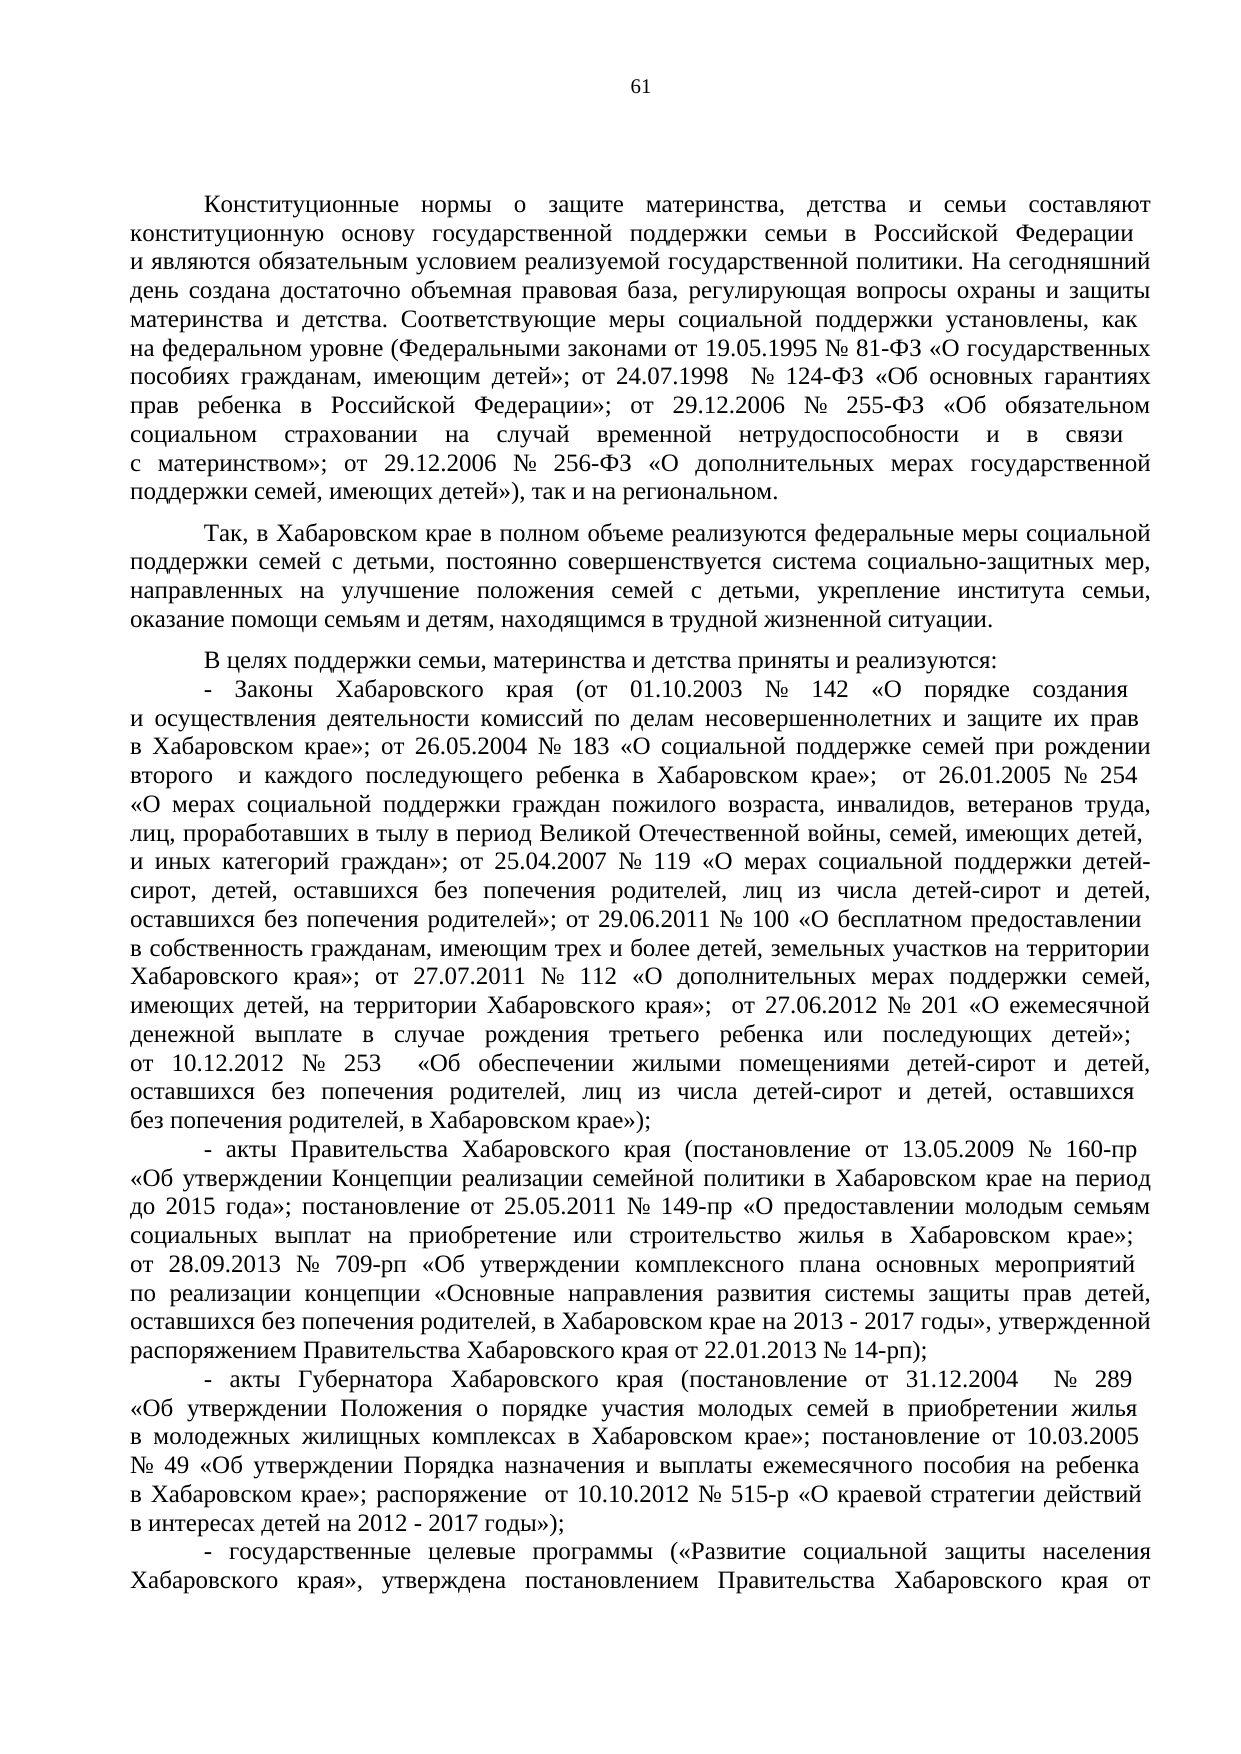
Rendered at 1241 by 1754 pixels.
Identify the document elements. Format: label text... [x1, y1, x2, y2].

text Так, в Хабаровском крае в полном объеме реализуются федеральные меры социальной поддержки семей с детьми, постоянно совершенствуется система социально-защитных мер, направленных на улучшение положения семей с детьми, укрепление института семьи, оказание помощи семьям и детям, находящимся в трудной жизненной ситуации. [130, 518, 1152, 633]
text В целях поддержки семьи, материнства и детства приняты и реализуются: [130, 645, 1152, 674]
text Конституционные нормы о защите материнства, детства и семьи составляют конституционную основу государственной поддержки семьи в Российской Федерации и являются обязательным условием реализуемой государственной политики. На сегодняшний день создана достаточно объемная правовая база, регулирующая вопросы охраны и защиты материнства и детства. Соответствующие меры социальной поддержки установлены, как на федеральном уровне (Федеральными законами от 19.05.1995 № 81-ФЗ «О государственных пособиях гражданам, имеющим детей»; от 24.07.1998 № 124-ФЗ «Об основных гарантиях прав ребенка в Российской Федерации»; от 29.12.2006 № 255-ФЗ «Об обязательном социальном страховании на случай временной нетрудоспособности и в связи с материнством»; от 29.12.2006 № 256-ФЗ «О дополнительных мерах государственной поддержки семей, имеющих детей»), так и на региональном. [130, 189, 1152, 505]
text - Законы Хабаровского края (от 01.10.2003 № 142 «О порядке создания и осуществления деятельности комиссий по делам несовершеннолетних и защите их прав в Хабаровском крае»; от 26.05.2004 № 183 «О социальной поддержке семей при рождении второго и каждого последующего ребенка в Хабаровском крае»; от 26.01.2005 № 254 «О мерах социальной поддержки граждан пожилого возраста, инвалидов, ветеранов труда, лиц, проработавших в тылу в период Великой Отечественной войны, семей, имеющих детей, и иных категорий граждан»; от 25.04.2007 № 119 «О мерах социальной поддержки детей-сирот, детей, оставшихся без попечения родителей, лиц из числа детей-сирот и детей, оставшихся без попечения родителей»; от 29.06.2011 № 100 «О бесплатном предоставлении в собственность гражданам, имеющим трех и более детей, земельных участков на территории Хабаровского края»; от 27.07.2011 № 112 «О дополнительных мерах поддержки семей, имеющих детей, на территории Хабаровского края»; от 27.06.2012 № 201 «О ежемесячной денежной выплате в случае рождения третьего ребенка или последующих детей»; от 10.12.2012 № 253 «Об обеспечении жилыми помещениями детей-сирот и детей, оставшихся без попечения родителей, лиц из числа детей-сирот и детей, оставшихся без попечения родителей, в Хабаровском крае»); [130, 674, 1152, 1134]
text - акты Губернатора Хабаровского края (постановление от 31.12.2004 № 289 «Об утверждении Положения о порядке участия молодых семей в приобретении жилья в молодежных жилищных комплексах в Хабаровском крае»; постановление от 10.03.2005 № 49 «Об утверждении Порядка назначения и выплаты ежемесячного пособия на ребенка в Хабаровском крае»; распоряжение от 10.10.2012 № 515-р «О краевой стратегии действий в интересах детей на 2012 - 2017 годы»); [130, 1364, 1152, 1536]
text - акты Правительства Хабаровского края (постановление от 13.05.2009 № 160-пр «Об утверждении Концепции реализации семейной политики в Хабаровском крае на период до 2015 года»; постановление от 25.05.2011 № 149-пр «О предоставлении молодым семьям социальных выплат на приобретение или строительство жилья в Хабаровском крае»; от 28.09.2013 № 709-рп «Об утверждении комплексного плана основных мероприятий по реализации концепции «Основные направления развития системы защиты прав детей, оставшихся без попечения родителей, в Хабаровском крае на 2013 - 2017 годы», утвержденной распоряжением Правительства Хабаровского края от 22.01.2013 № 14-рп); [130, 1134, 1152, 1364]
